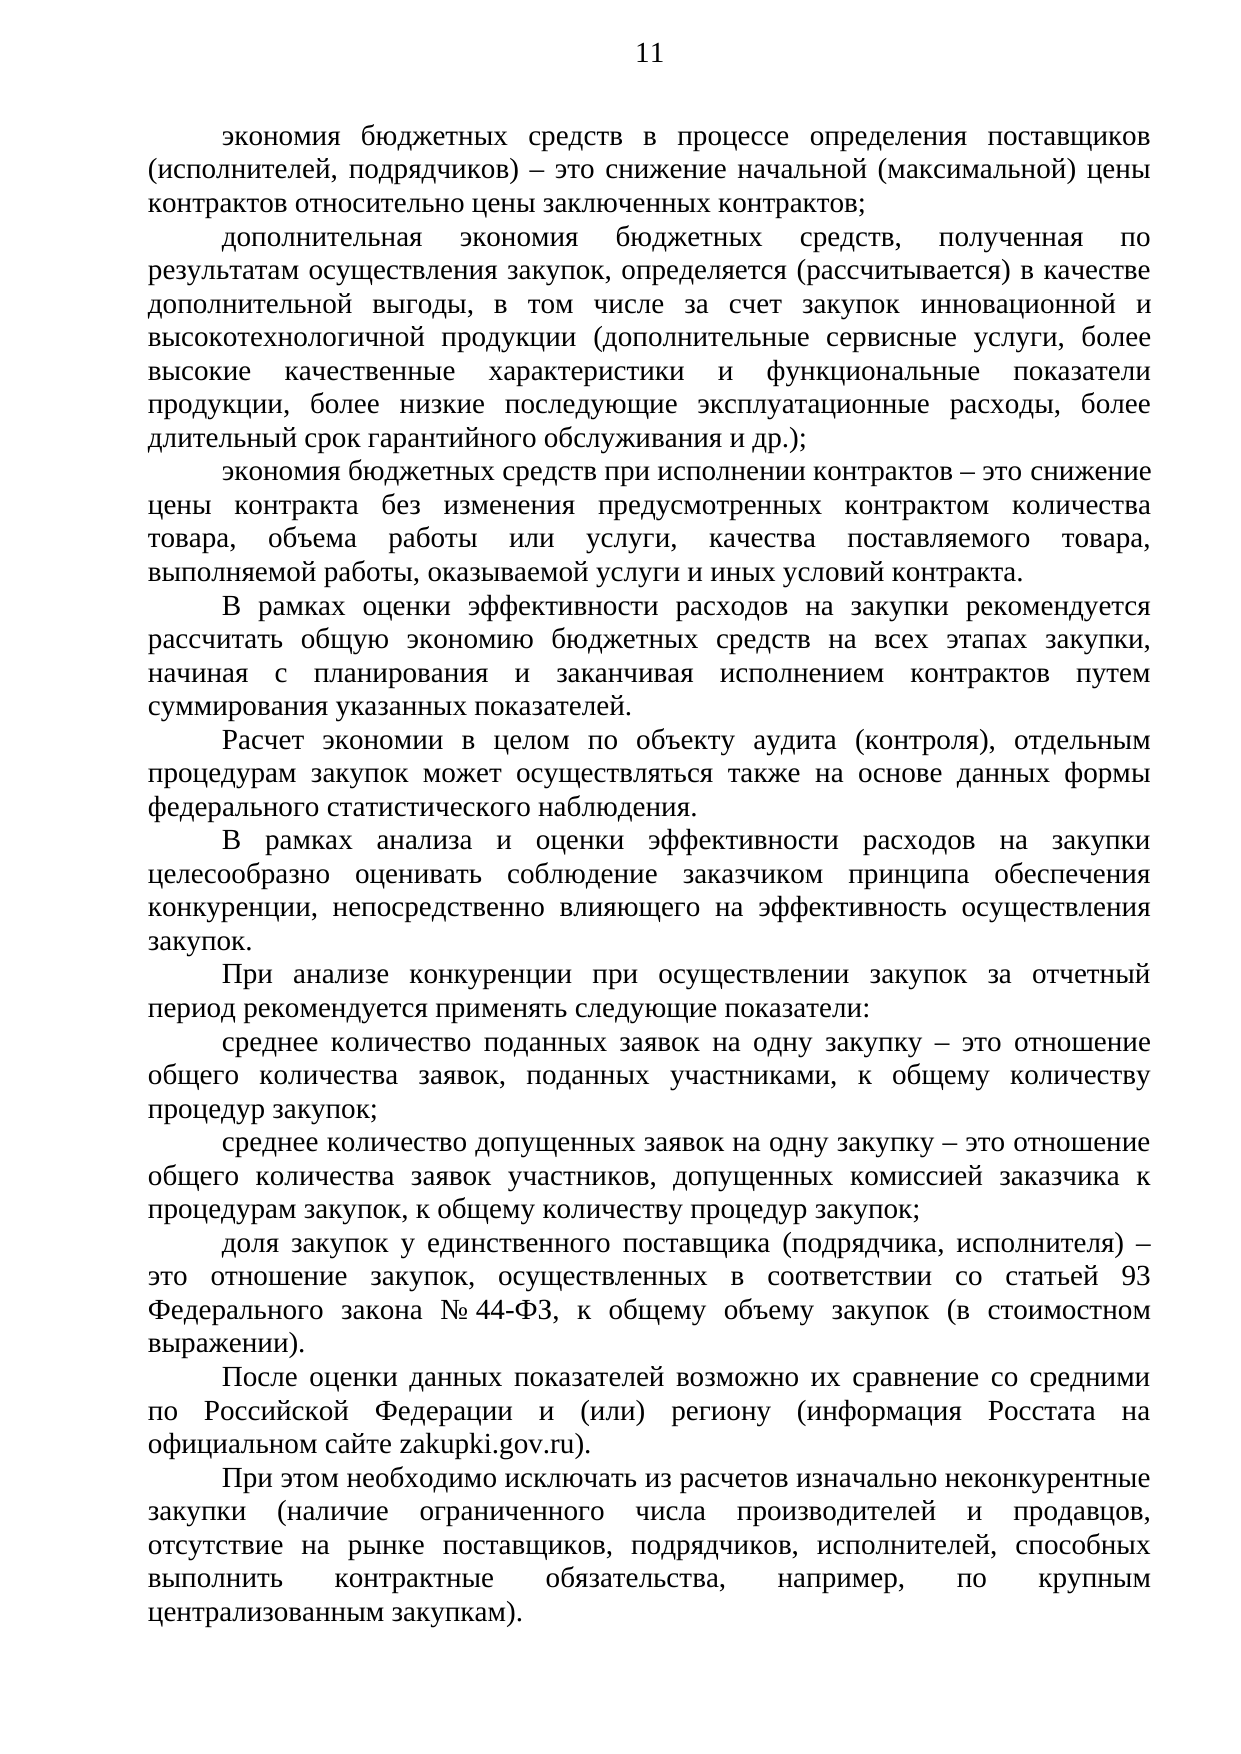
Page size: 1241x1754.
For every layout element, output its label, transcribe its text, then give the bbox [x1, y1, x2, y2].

text доля закупок у единственного поставщика (подрядчика, исполнителя) – это отношение закупок, осуществленных в соответствии со статьей 93 Федерального закона № 44-ФЗ, к общему объему закупок (в стоимостном выражении). [148, 1225, 1152, 1359]
text После оценки данных показателей возможно их сравнение со средними по Российской Федерации и (или) региону (информация Росстата на официальном сайте zakupki.gov.ru). [148, 1359, 1152, 1460]
text среднее количество поданных заявок на одну закупку – это отношение общего количества заявок, поданных участниками, к общему количеству процедур закупок; [148, 1024, 1152, 1124]
text Расчет экономии в целом по объекту аудита (контроля), отдельным процедурам закупок может осуществляться также на основе данных формы федерального статистического наблюдения. [148, 722, 1152, 822]
text В рамках анализа и оценки эффективности расходов на закупки целесообразно оценивать соблюдение заказчиком принципа обеспечения конкуренции, непосредственно влияющего на эффективность осуществления закупок. [148, 822, 1152, 957]
text среднее количество допущенных заявок на одну закупку – это отношение общего количества заявок участников, допущенных комиссией заказчика к процедурам закупок, к общему количеству процедур закупок; [148, 1124, 1152, 1225]
text При этом необходимо исключать из расчетов изначально неконкурентные закупки (наличие ограниченного числа производителей и продавцов, отсутствие на рынке поставщиков, подрядчиков, исполнителей, способных выполнить контрактные обязательства, например, по крупным централизованным закупкам). [148, 1460, 1152, 1627]
text дополнительная экономия бюджетных средств, полученная по результатам осуществления закупок, определяется (рассчитывается) в качестве дополнительной выгоды, в том числе за счет закупок инновационной и высокотехнологичной продукции (дополнительные сервисные услуги, более высокие качественные характеристики и функциональные показатели продукции, более низкие последующие эксплуатационные расходы, более длительный срок гарантийного обслуживания и др.); [148, 219, 1152, 453]
text В рамках оценки эффективности расходов на закупки рекомендуется рассчитать общую экономию бюджетных средств на всех этапах закупки, начиная с планирования и заканчивая исполнением контрактов путем суммирования указанных показателей. [148, 588, 1152, 722]
text экономия бюджетных средств при исполнении контрактов – это снижение цены контракта без изменения предусмотренных контрактом количества товара, объема работы или услуги, качества поставляемого товара, выполняемой работы, оказываемой услуги и иных условий контракта. [148, 453, 1152, 588]
text При анализе конкуренции при осуществлении закупок за отчетный период рекомендуется применять следующие показатели: [148, 957, 1152, 1024]
text экономия бюджетных средств в процессе определения поставщиков (исполнителей, подрядчиков) – это снижение начальной (максимальной) цены контрактов относительно цены заключенных контрактов; [148, 118, 1152, 219]
